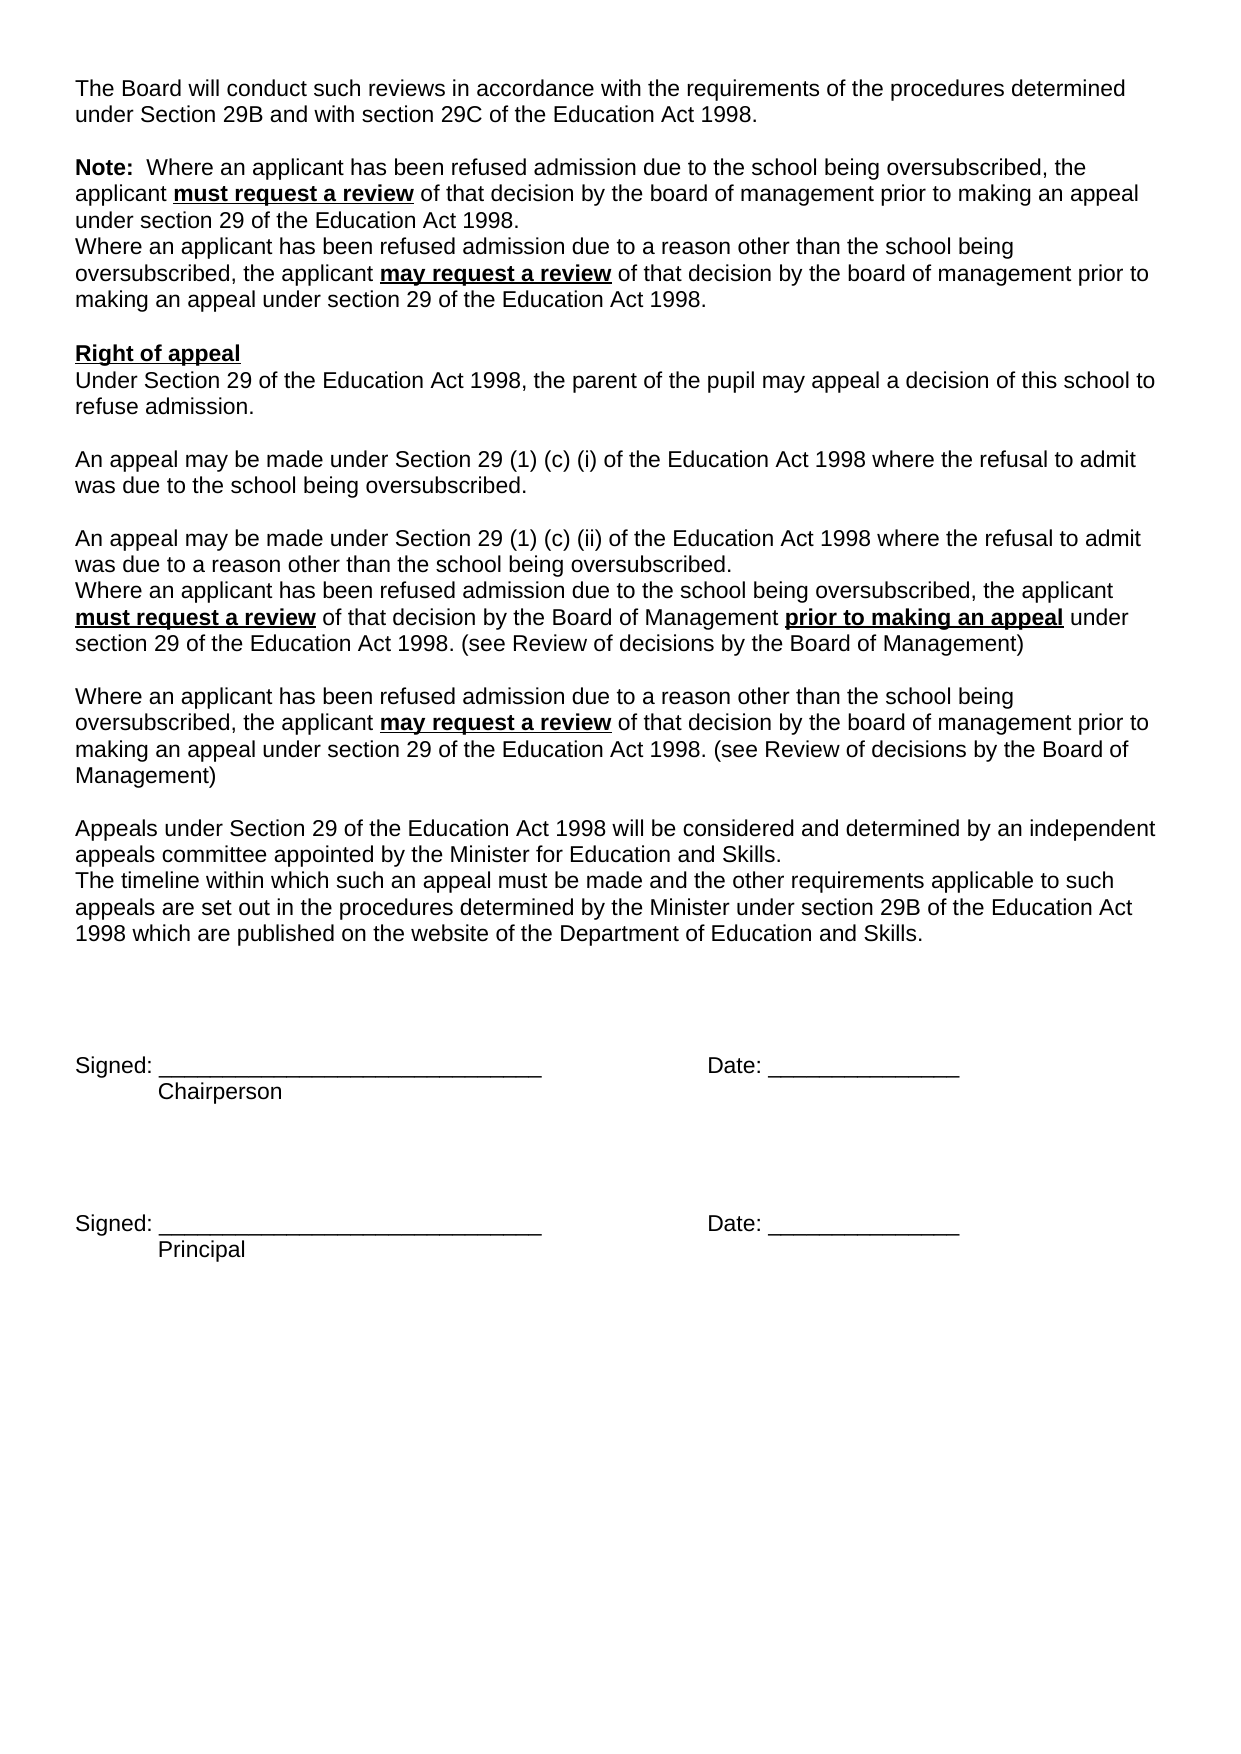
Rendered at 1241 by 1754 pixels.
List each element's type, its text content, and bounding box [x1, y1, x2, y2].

text Where an applicant has been refused admission due to a reason other than the school being oversubscribed, the applicant may request a review of that decision by the board of management prior to making an appeal under section 29 of the Education Act 1998. (see Review of decisions by the Board of Management) [75, 683, 1165, 788]
text Signed: ______________________________ Date: _______________ [75, 1210, 1165, 1236]
text Principal [75, 1236, 1165, 1263]
text Signed: ______________________________ Date: _______________ [75, 1052, 1165, 1078]
text Where an applicant has been refused admission due to a reason other than the school being oversubscribed, the applicant may request a review of that decision by the board of management prior to making an appeal under section 29 of the Education Act 1998. [75, 233, 1165, 312]
text Appeals under Section 29 of the Education Act 1998 will be considered and determined by an independent appeals committee appointed by the Minister for Education and Skills. [75, 814, 1165, 867]
text The Board will conduct such reviews in accordance with the requirements of the procedures determined under Section 29B and with section 29C of the Education Act 1998. [75, 75, 1165, 128]
text The timeline within which such an appeal must be made and the other requirements applicable to such appeals are set out in the procedures determined by the Minister under section 29B of the Education Act 1998 which are published on the website of the Department of Education and Skills. [75, 867, 1165, 946]
text An appeal may be made under Section 29 (1) (c) (i) of the Education Act 1998 where the refusal to admit was due to the school being oversubscribed. [75, 446, 1165, 498]
text Note: Where an applicant has been refused admission due to the school being oversubscribed, the applicant must request a review of that decision by the board of management prior to making an appeal under section 29 of the Education Act 1998. [75, 154, 1165, 233]
text Right of appeal [75, 340, 1165, 367]
text Chairperson [75, 1078, 1165, 1104]
text Under Section 29 of the Education Act 1998, the parent of the pupil may appeal a decision of this school to refuse admission. [75, 367, 1165, 419]
text An appeal may be made under Section 29 (1) (c) (ii) of the Education Act 1998 where the refusal to admit was due to a reason other than the school being oversubscribed. [75, 525, 1165, 577]
text Where an applicant has been refused admission due to the school being oversubscribed, the applicant must request a review of that decision by the Board of Management prior to making an appeal under section 29 of the Education Act 1998. (see Review of decisions by the Board of Management) [75, 577, 1165, 656]
